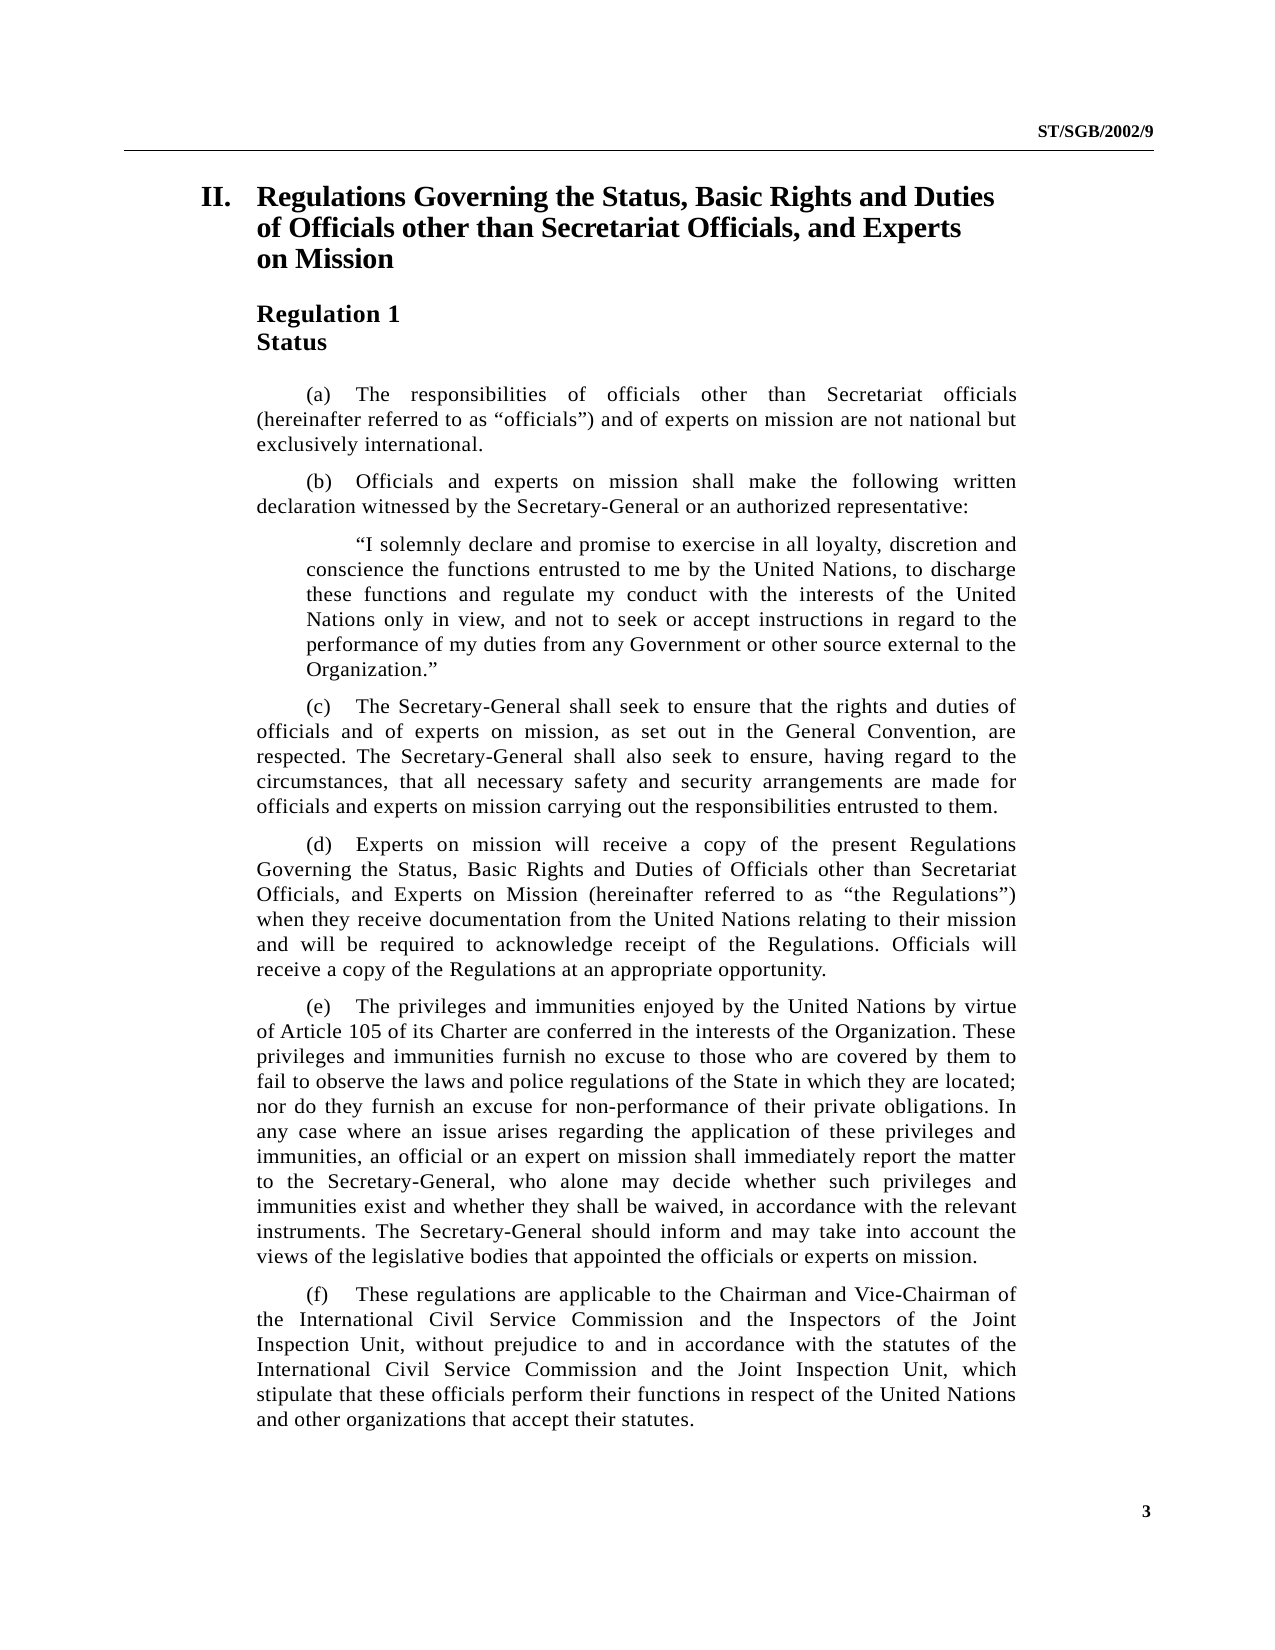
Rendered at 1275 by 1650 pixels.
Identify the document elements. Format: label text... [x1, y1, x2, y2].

text Regulation 1 Status [124, 300, 1019, 356]
text (e) The privileges and immunities enjoyed by the United Nations by virtue of Article 105 of its Charter are conferred in the interests of the Organization. These privileges and immunities furnish no excuse to those who are covered by them to fail to observe the laws and police regulations of the State in which they are located; nor do they furnish an excuse for non-performance of their private obligations. In any case where an issue arises regarding the application of these privileges and immunities, an official or an expert on mission shall immediately report the matter to the Secretary-General, who alone may decide whether such privileges and immunities exist and whether they shall be waived, in accordance with the relevant instruments. The Secretary-General should inform and may take into account the views of the legislative bodies that appointed the officials or experts on mission. [256, 994, 1018, 1269]
text “I solemnly declare and promise to exercise in all loyalty, discretion and conscience the functions entrusted to me by the United Nations, to discharge these functions and regulate my conduct with the interests of the United Nations only in view, and not to seek or accept instructions in regard to the performance of my duties from any Government or other source external to the Organization.” [306, 531, 1018, 681]
text (b) Officials and experts on mission shall make the following written declaration witnessed by the Secretary-General or an authorized representative: [256, 469, 1018, 519]
text (a) The responsibilities of officials other than Secretariat officials (hereinafter referred to as “officials”) and of experts on mission are not national but exclusively international. [256, 381, 1018, 456]
text II. Regulations Governing the Status, Basic Rights and Duties of Officials other than Secretariat Officials, and Experts on [124, 181, 1019, 275]
text (f) These regulations are applicable to the Chairman and Vice-Chairman of the International Civil Service Commission and the Inspectors of the Joint Inspection Unit, without prejudice to and in accordance with the statutes of the International Civil Service Commission and the Joint Inspection Unit, which stipulate that these officials perform their functions in respect of the United Nations and other organizations that accept their statutes. [256, 1281, 1018, 1431]
text (c) The Secretary-General shall seek to ensure that the rights and duties of officials and of experts on mission, as set out in the General Convention, are respected. The Secretary-General shall also seek to ensure, having regard to the circumstances, that all necessary safety and security arrangements are made for officials and experts on mission carrying out the responsibilities entrusted to them. [256, 694, 1018, 819]
text (d) Experts on mission will receive a copy of the present Regulations Governing the Status, Basic Rights and Duties of Officials other than Secretariat Officials, and Experts on Mission (hereinafter referred to as “the Regulations”) when they receive documentation from the United Nations relating to their mission and will be required to acknowledge receipt of the Regulations. Officials will receive a copy of the Regulations at an appropriate opportunity. [256, 831, 1018, 981]
